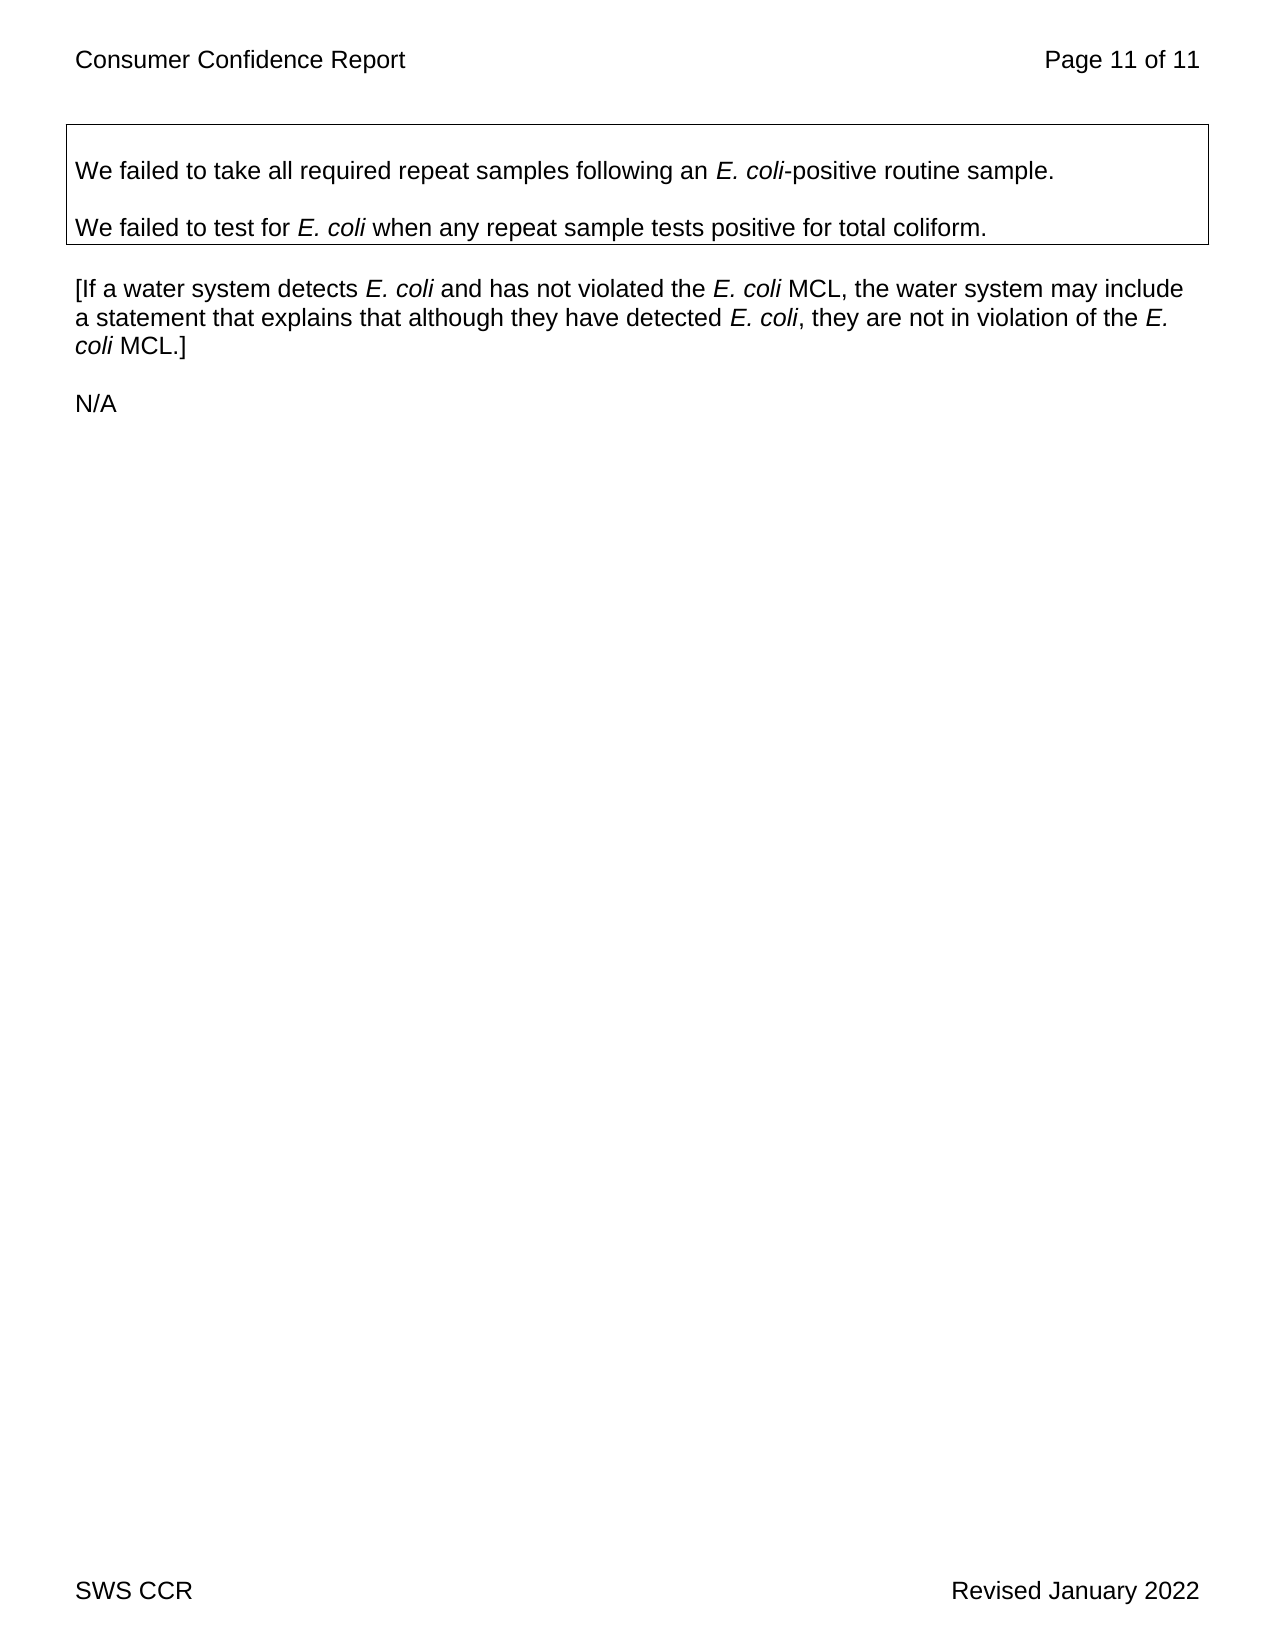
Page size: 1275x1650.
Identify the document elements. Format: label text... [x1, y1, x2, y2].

text We failed to take all required repeat samples following an E. coli-positive routine sample. [75, 156, 1200, 184]
text [If a water system detects E. coli and has not violated the E. coli MCL, the water system may include a statement that explains that although they have detected E. coli, they are not in violation of the E. coli MCL.] [75, 274, 1200, 360]
text We failed to test for E. coli when any repeat sample tests positive for total coliform. [67, 210, 1208, 244]
text N/A [75, 389, 1200, 417]
